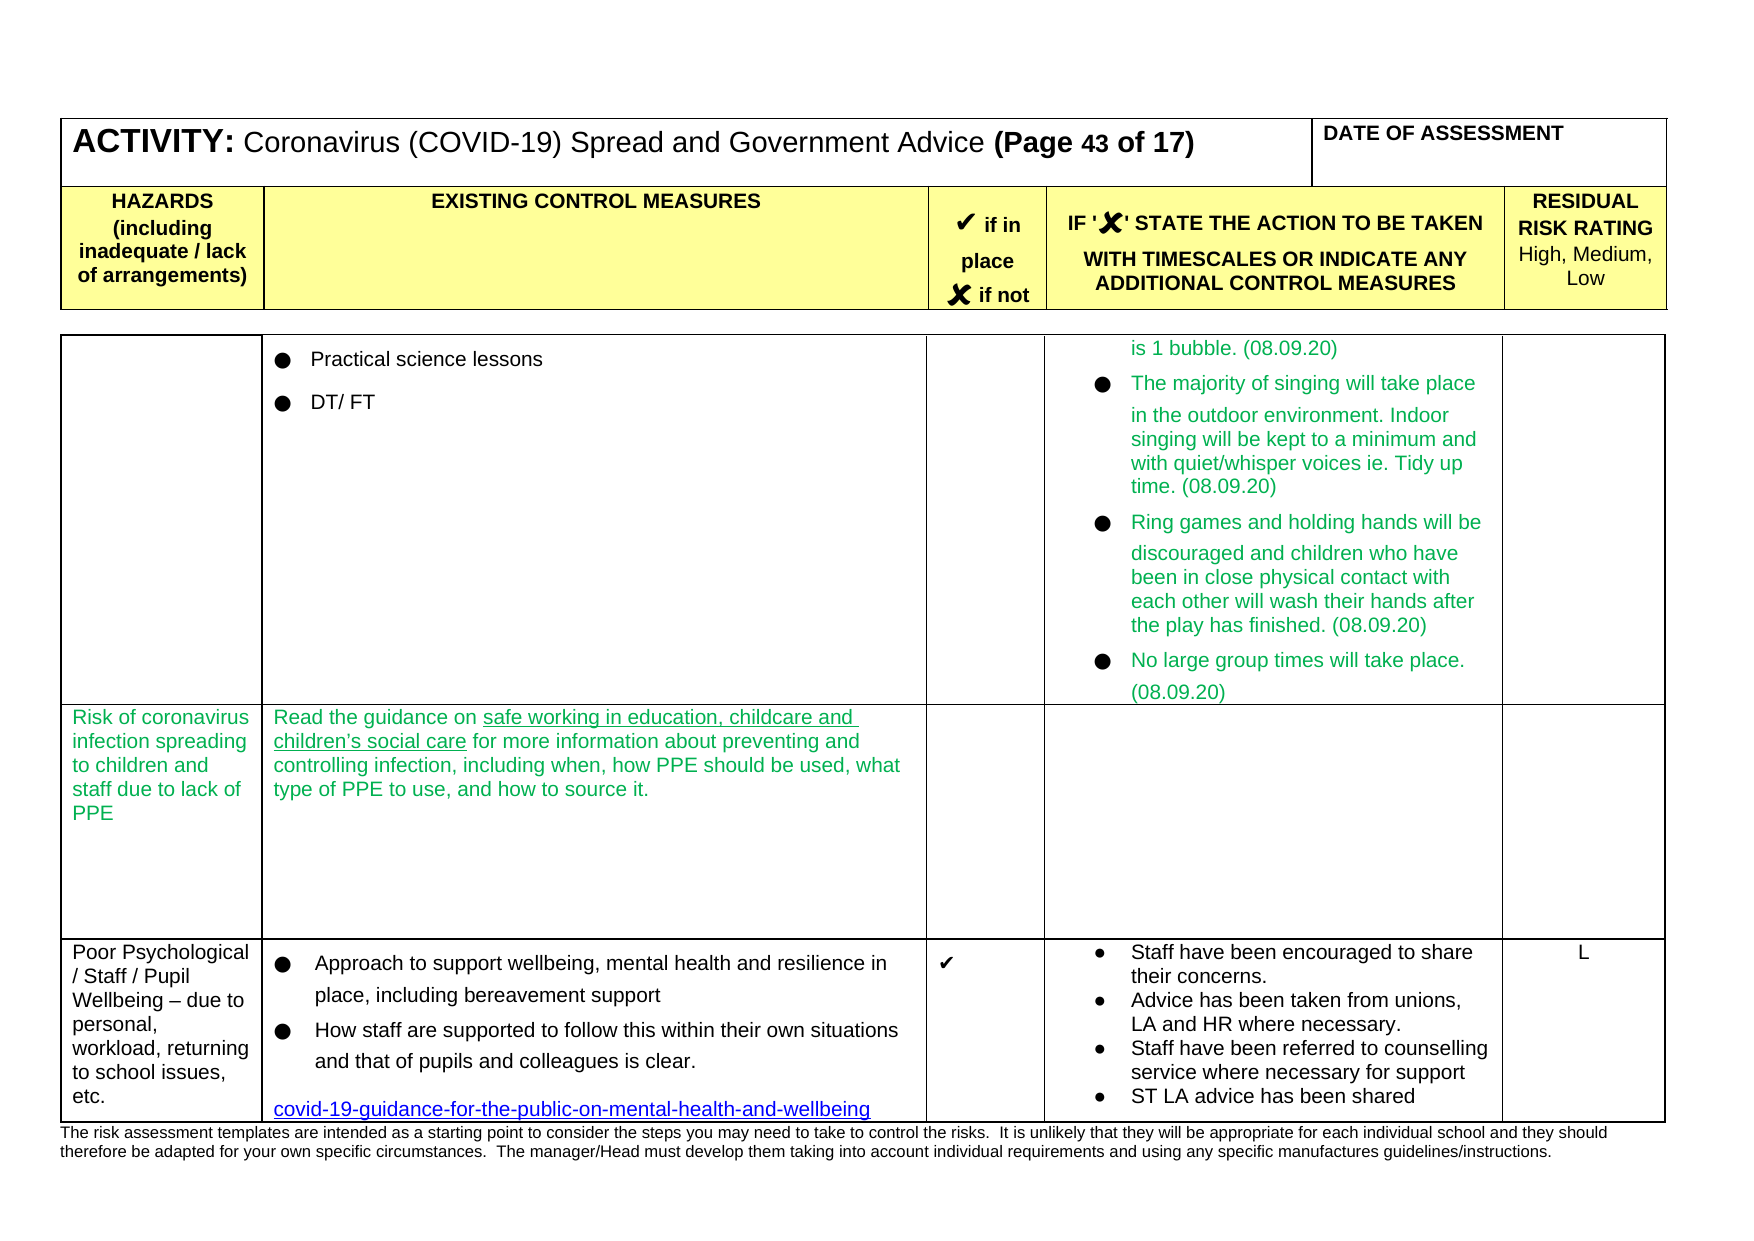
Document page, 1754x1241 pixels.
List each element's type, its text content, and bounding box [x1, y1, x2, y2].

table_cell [1045, 940, 1502, 1121]
table_cell Read the guidance on safe working in education, childcare and children’s social care for more information about preventing and controlling infection, including when, how PPE should be used, what type of PPE to use, and how to source it. [263, 705, 926, 938]
table_cell Risk of coronavirus infection spreading to children and staff due to lack of PPE [62, 705, 261, 938]
table_cell [1045, 705, 1502, 938]
table_cell L [1503, 940, 1664, 1121]
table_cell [263, 940, 926, 1121]
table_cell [263, 335, 926, 703]
table_cell [927, 705, 1044, 938]
table_cell ✔ [927, 335, 1044, 703]
table_cell ✔ [927, 940, 1044, 1121]
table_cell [62, 336, 261, 703]
table_cell [1503, 705, 1664, 938]
table_cell L [1503, 335, 1664, 703]
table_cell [62, 940, 261, 1121]
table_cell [1045, 335, 1502, 703]
